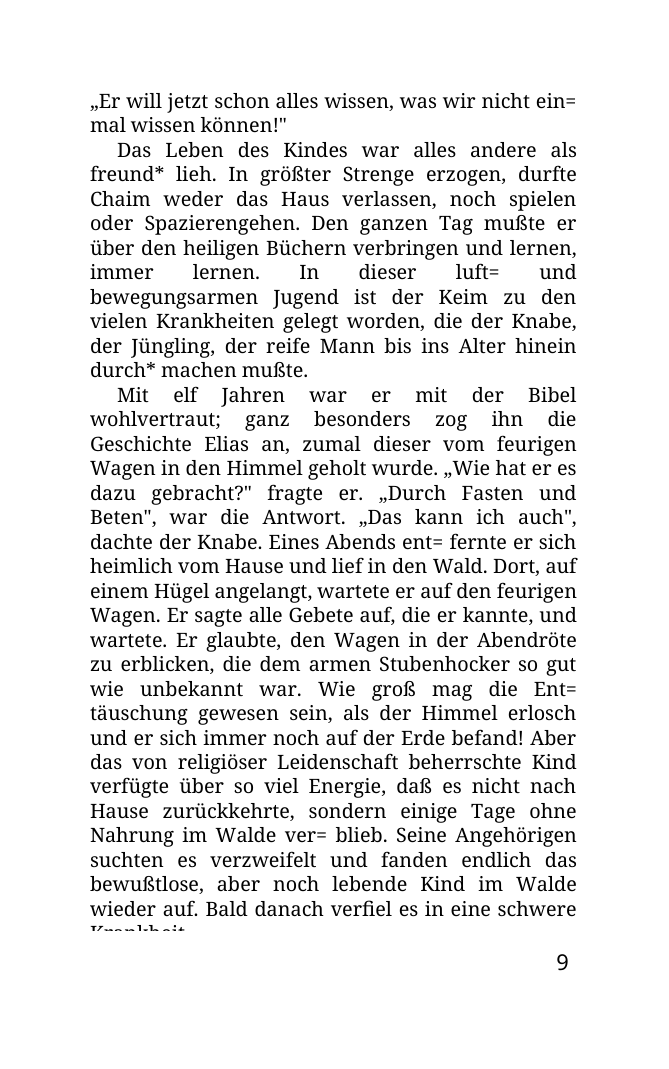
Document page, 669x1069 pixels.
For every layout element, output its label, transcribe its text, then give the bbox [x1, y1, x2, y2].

text 9 [556, 953, 569, 975]
text „Er will jetzt schon alles wissen, was wir nicht ein= mal wissen können!" [90, 89, 577, 138]
text Mit elf Jahren war er mit der Bibel wohlvertraut; ganz besonders zog ihn die Geschichte Elias an, zumal dieser vom feurigen Wagen in den Himmel geholt wurde. „Wie hat er es dazu gebracht?" fragte er. „Durch Fasten und Beten", war die Antwort. „Das kann ich auch", dachte der Knabe. Eines Abends ent= fernte er sich heimlich vom Hause und lief in den Wald. Dort, auf einem Hügel angelangt, wartete er auf den feurigen Wagen. Er sagte alle Gebete auf, die er kannte, und wartete. Er glaubte, den Wagen in der Abendröte zu erblicken, die dem armen Stubenhocker so gut wie unbekannt war. Wie groß mag die Ent= täuschung gewesen sein, als der Himmel erlosch und er sich immer noch auf der Erde befand! Aber das von religiöser Leidenschaft beherrschte Kind verfügte über so viel Energie, daß es nicht nach Hause zurückkehrte, sondern einige Tage ohne Nahrung im Walde ver= blieb. Seine Angehörigen suchten es verzweifelt und fanden endlich das bewußtlose, aber noch lebende Kind im Walde wieder auf. Bald danach verfiel es in eine schwere Krankheit. [90, 383, 577, 931]
text Das Leben des Kindes war alles andere als freund* lieh. In größter Strenge erzogen, durfte Chaim weder das Haus verlassen, noch spielen oder Spazierengehen. Den ganzen Tag mußte er über den heiligen Büchern verbringen und lernen, immer lernen. In dieser luft= und bewegungsarmen Jugend ist der Keim zu den vielen Krankheiten gelegt worden, die der Knabe, der Jüngling, der reife Mann bis ins Alter hinein durch* machen mußte. [90, 138, 577, 383]
